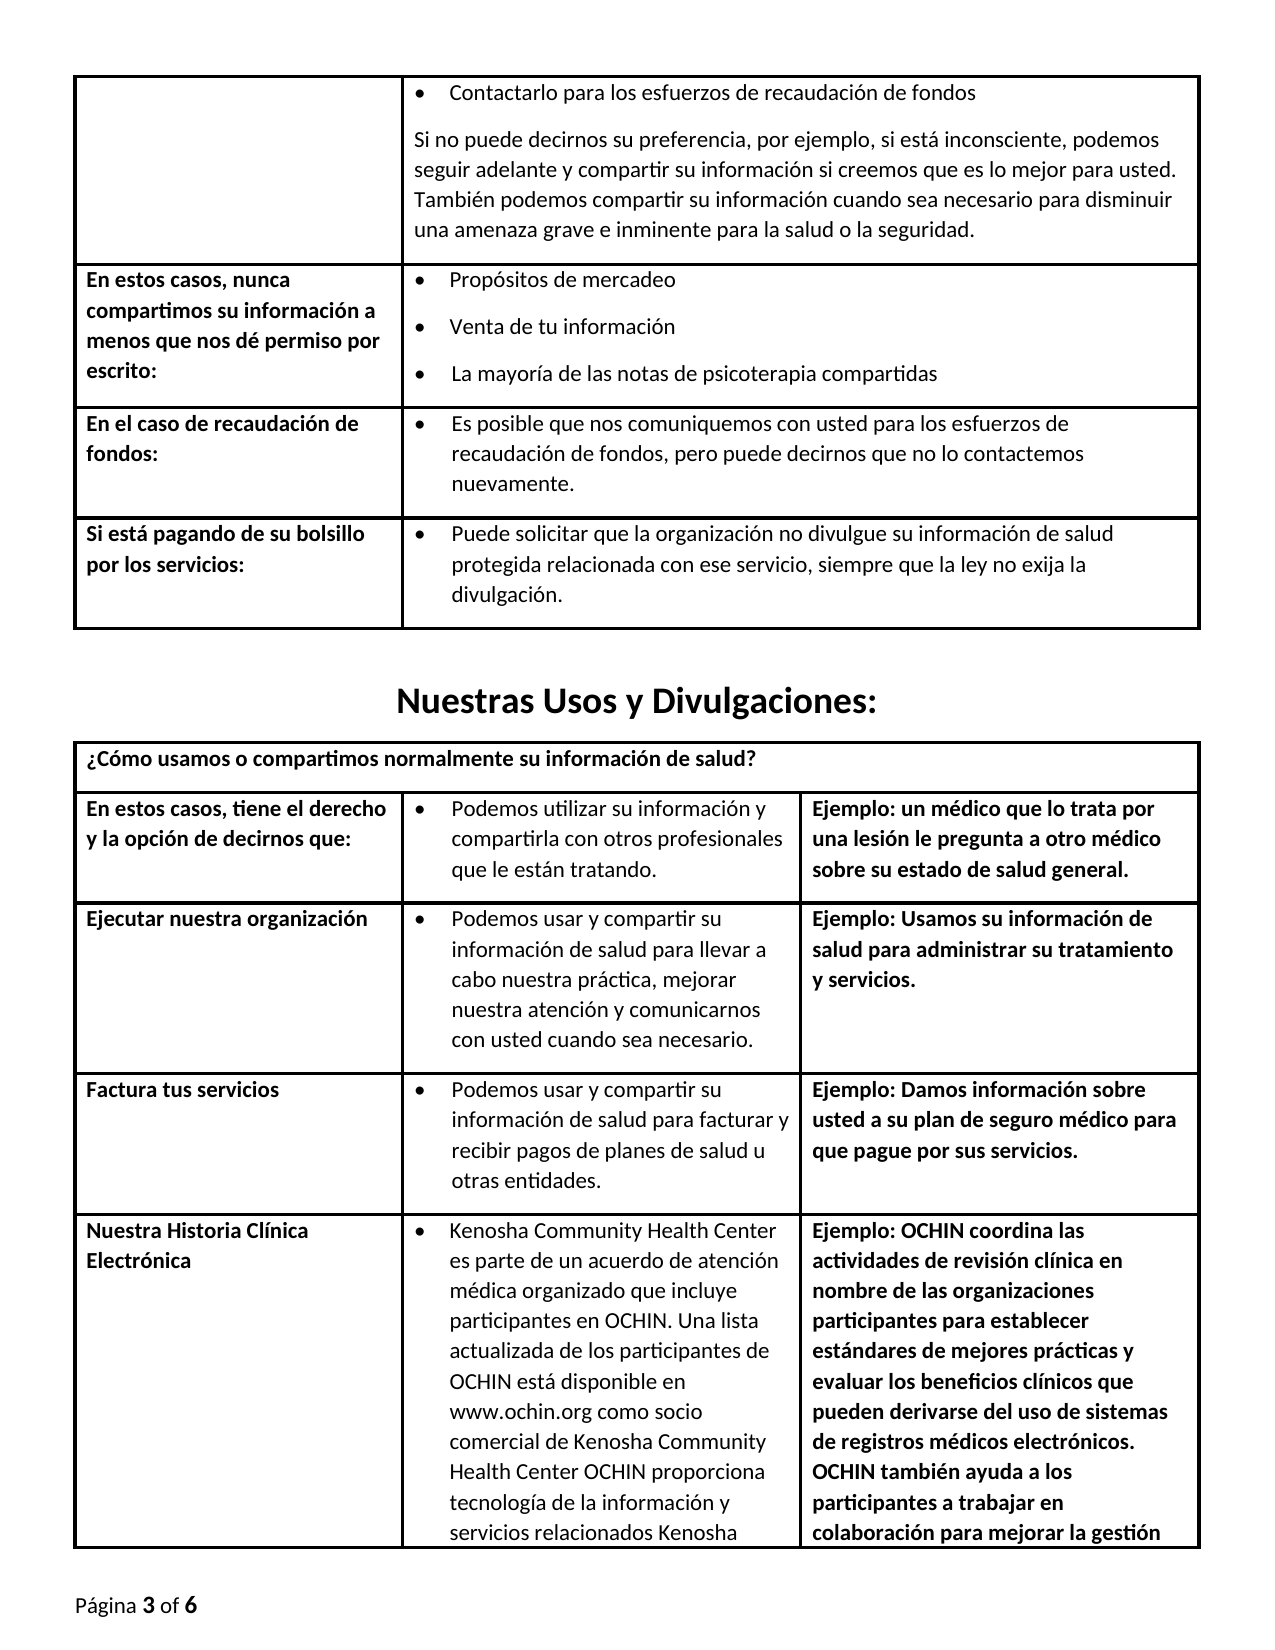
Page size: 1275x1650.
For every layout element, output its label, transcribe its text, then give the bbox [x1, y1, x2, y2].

table_cell Ejecutar nuestra organización [77, 905, 401, 1072]
table_cell Podemos usar y compartir su información de salud para facturar y recibir pagos de planes de salud u otras entidades. [404, 1075, 799, 1213]
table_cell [77, 78, 401, 262]
table_cell Podemos usar y compartir su información de salud para llevar a cabo nuestra práctica, mejorar nuestra atención y comunicarnos con usted cuando sea necesario. [404, 905, 799, 1072]
table_cell Propósitos de mercadeo Venta de tu información La mayoría de las notas de psicoterapia compartidas [404, 266, 1197, 406]
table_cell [404, 1216, 799, 1546]
table_cell Factura tus servicios [77, 1075, 401, 1213]
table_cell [404, 78, 1197, 262]
table_cell Ejemplo: Damos información sobre usted a su plan de seguro médico para que pague por sus servicios. [802, 1075, 1197, 1213]
table_cell ¿Cómo usamos o compartimos normalmente su información de salud? [77, 744, 1197, 791]
table_cell Ejemplo: Usamos su información de salud para administrar su tratamiento y servicios. [802, 905, 1197, 1072]
table_header Nuestras Usos y Divulgaciones: [75, 677, 1199, 741]
table_cell En estos casos, tiene el derecho y la opción de decirnos que: [77, 794, 401, 901]
table_cell Puede solicitar que la organización no divulgue su información de salud protegida relacionada con ese servicio, siempre que la ley no exija la divulgación. [404, 520, 1197, 627]
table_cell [802, 1216, 1197, 1546]
table_cell Si está pagando de su bolsillo por los servicios: [77, 520, 401, 627]
table_cell Es posible que nos comuniquemos con usted para los esfuerzos de recaudación de fondos, pero puede decirnos que no lo contactemos nuevamente. [404, 409, 1197, 516]
table_cell Ejemplo: un médico que lo trata por una lesión le pregunta a otro médico sobre su estado de salud general. [802, 794, 1197, 901]
table_cell En estos casos, nunca compartimos su información a menos que nos dé permiso por escrito: [77, 266, 401, 406]
table_cell Podemos utilizar su información y compartirla con otros profesionales que le están tratando. [404, 794, 799, 901]
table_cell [77, 1216, 401, 1546]
table_cell En el caso de recaudación de fondos: [77, 409, 401, 516]
